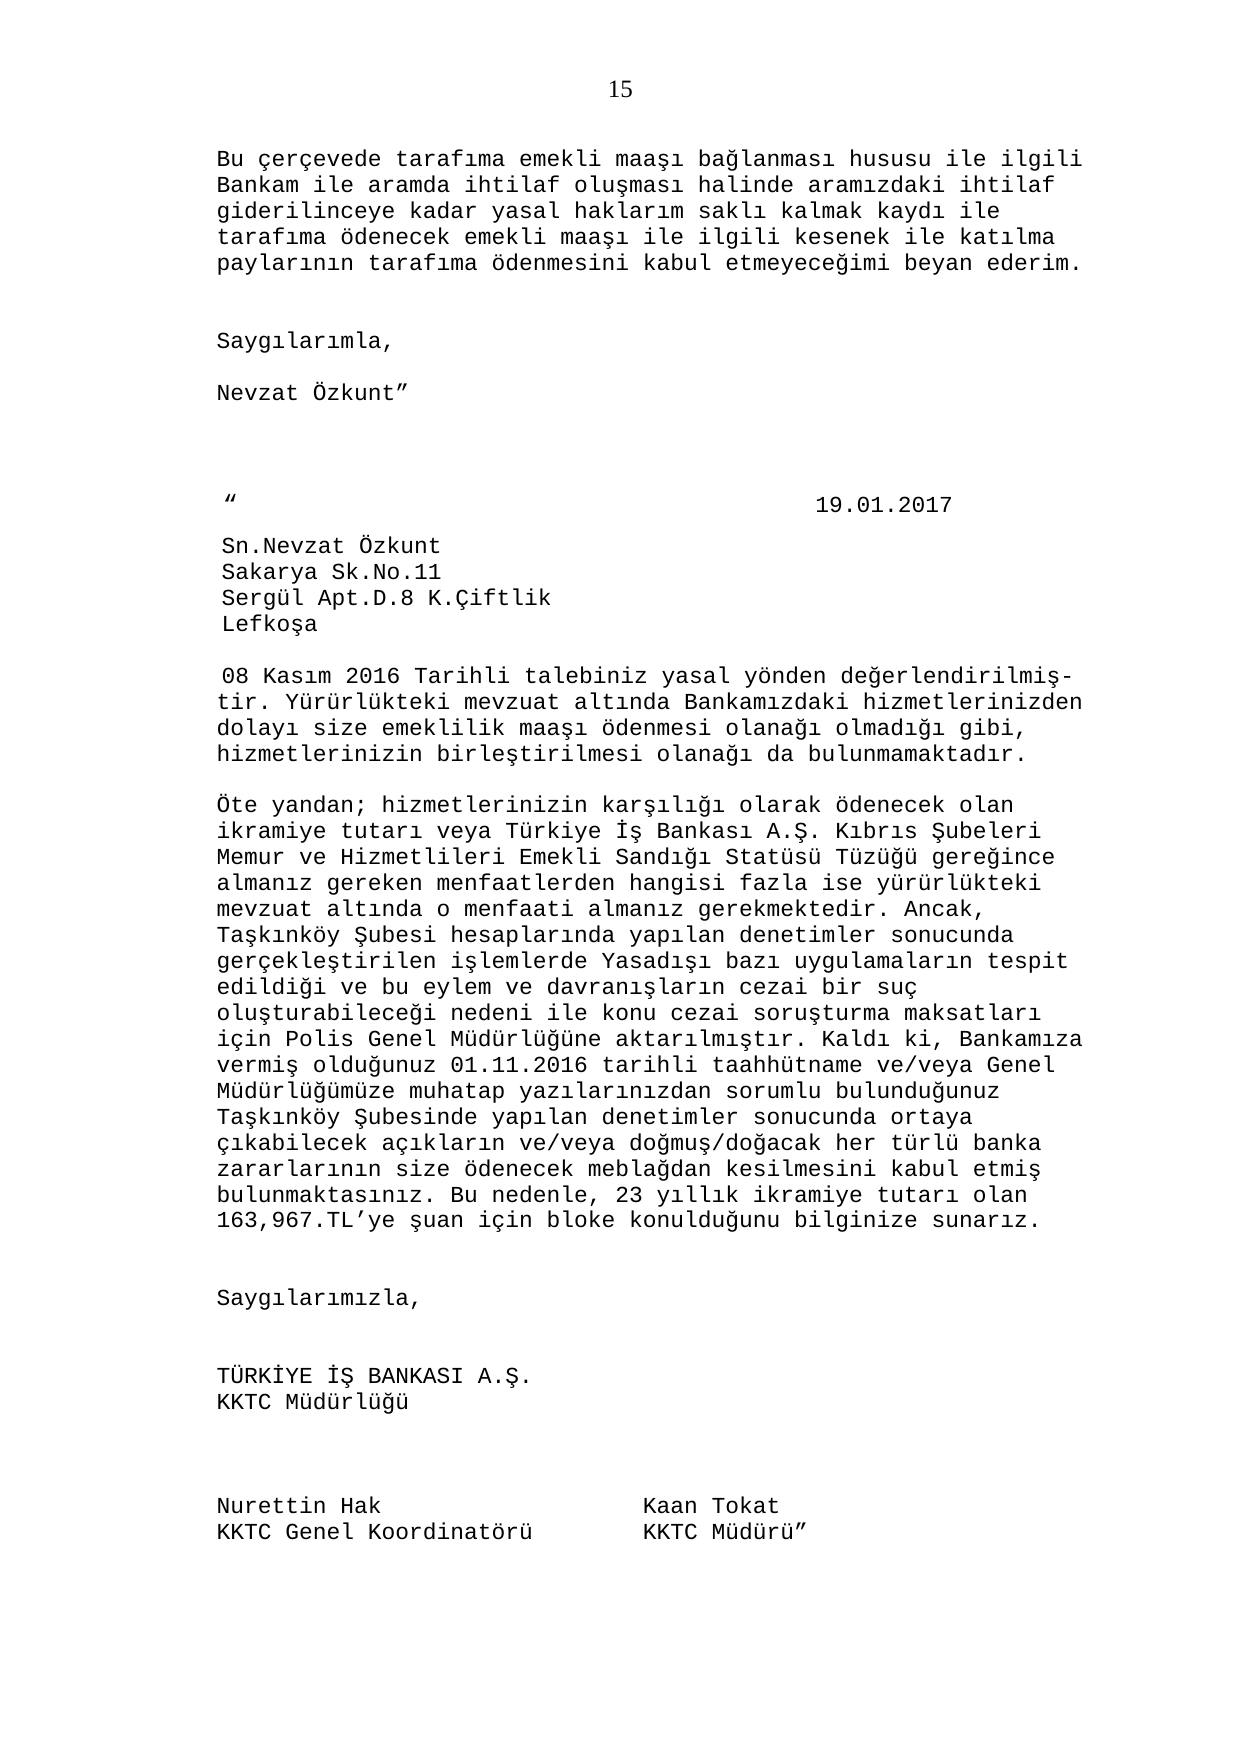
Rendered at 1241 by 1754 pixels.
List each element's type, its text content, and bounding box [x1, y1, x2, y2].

text Nevzat Özkunt” [148, 381, 1093, 407]
text paylarının tarafıma ödenmesini kabul etmeyeceğimi beyan ederim. [148, 251, 1093, 277]
text Lefkoşa [148, 612, 1093, 638]
text TÜRKİYE İŞ BANKASI A.Ş. [148, 1364, 1093, 1390]
text dolayı size emeklilik maaşı ödenmesi olanağı olmadığı gibi, [148, 716, 1093, 742]
text “ 19.01.2017 [148, 492, 1093, 520]
text Bankam ile aramda ihtilaf oluşması halinde aramızdaki ihtilaf [148, 173, 1093, 199]
text Öte yandan; hizmetlerinizin karşılığı olarak ödenecek olan [148, 794, 1093, 820]
text gerçekleştirilen işlemlerde Yasadışı bazı uygulamaların tespit [148, 949, 1093, 975]
text 163,967.TL’ye şuan için bloke konulduğunu bilginize sunarız. [148, 1209, 1093, 1235]
text Müdürlüğümüze muhatap yazılarınızdan sorumlu bulunduğunuz [148, 1079, 1093, 1105]
text vermiş olduğunuz 01.11.2016 tarihli taahhütname ve/veya Genel [148, 1053, 1093, 1079]
text Taşkınköy Şubesinde yapılan denetimler sonucunda ortaya [148, 1105, 1093, 1131]
text mevzuat altında o menfaati almanız gerekmektedir. Ancak, [148, 898, 1093, 923]
text Nurettin Hak Kaan Tokat [148, 1494, 1093, 1520]
text çıkabilecek açıkların ve/veya doğmuş/doğacak her türlü banka [148, 1131, 1093, 1157]
text KKTC Müdürlüğü [148, 1390, 1093, 1416]
text KKTC Genel Koordinatörü KKTC Müdürü” [148, 1520, 1093, 1546]
text edildiği ve bu eylem ve davranışların cezai bir suç [148, 975, 1093, 1001]
text bulunmaktasınız. Bu nedenle, 23 yıllık ikramiye tutarı olan [148, 1183, 1093, 1209]
text tarafıma ödenecek emekli maaşı ile ilgili kesenek ile katılma [148, 225, 1093, 251]
text zararlarının size ödenecek meblağdan kesilmesini kabul etmiş [148, 1157, 1093, 1183]
text tir. Yürürlükteki mevzuat altında Bankamızdaki hizmetlerinizden [148, 690, 1093, 716]
text ikramiye tutarı veya Türkiye İş Bankası A.Ş. Kıbrıs Şubeleri [148, 820, 1093, 846]
text Saygılarımızla, [148, 1287, 1093, 1313]
text Memur ve Hizmetlileri Emekli Sandığı Statüsü Tüzüğü gereğince [148, 846, 1093, 872]
text oluşturabileceği nedeni ile konu cezai soruşturma maksatları [148, 1001, 1093, 1027]
text Sakarya Sk.No.11 [148, 560, 1093, 586]
text almanız gereken menfaatlerden hangisi fazla ise yürürlükteki [148, 872, 1093, 898]
text hizmetlerinizin birleştirilmesi olanağı da bulunmamaktadır. [148, 742, 1093, 768]
text Bu çerçevede tarafıma emekli maaşı bağlanması hususu ile ilgili [148, 148, 1093, 173]
text Saygılarımla, [148, 329, 1093, 355]
text Sn.Nevzat Özkunt [148, 534, 1093, 560]
text Sergül Apt.D.8 K.Çiftlik [148, 586, 1093, 612]
text 08 Kasım 2016 Tarihli talebiniz yasal yönden değerlendirilmiş- [148, 664, 1093, 690]
text Taşkınköy Şubesi hesaplarında yapılan denetimler sonucunda [148, 923, 1093, 949]
text için Polis Genel Müdürlüğüne aktarılmıştır. Kaldı ki, Bankamıza [148, 1027, 1093, 1053]
text giderilinceye kadar yasal haklarım saklı kalmak kaydı ile [148, 199, 1093, 225]
